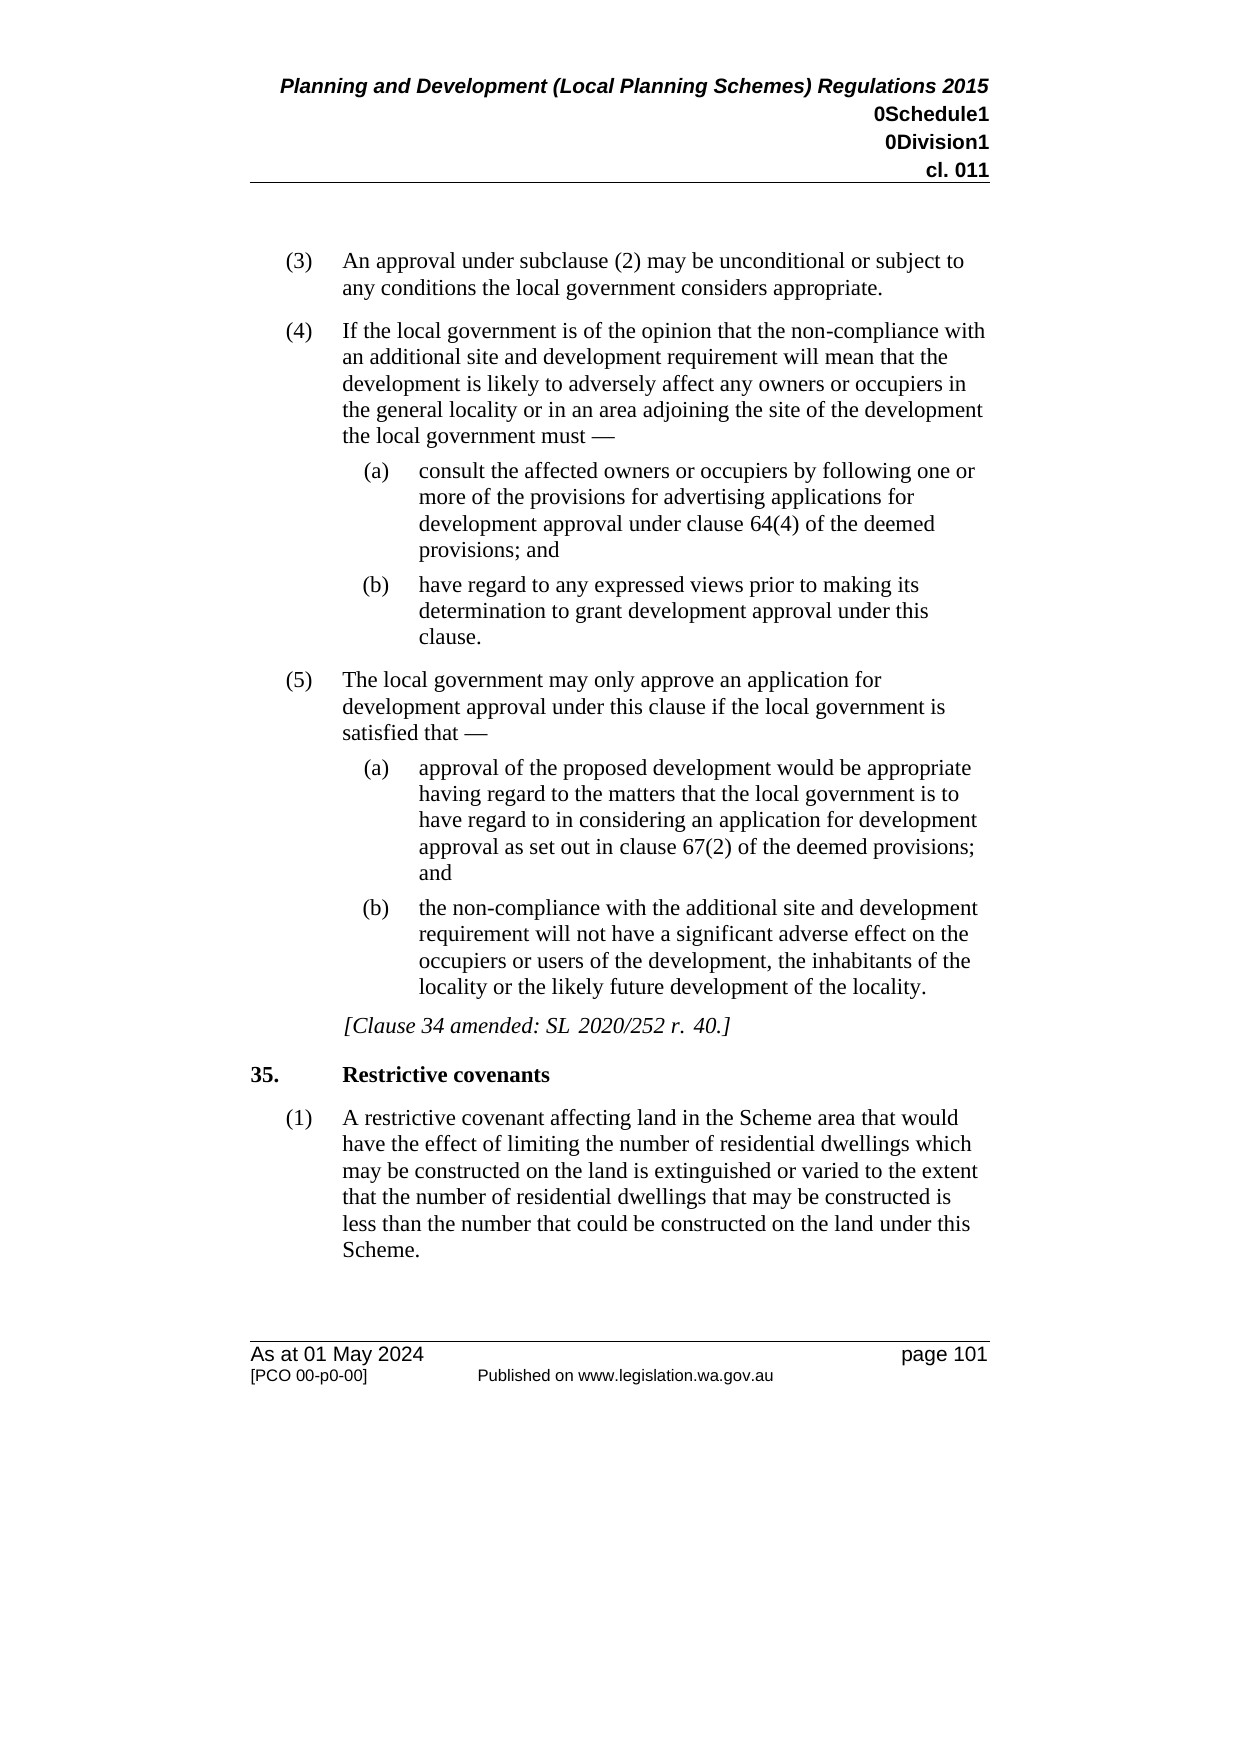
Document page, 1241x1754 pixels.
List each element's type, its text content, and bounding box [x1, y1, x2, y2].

text (4) If the local government is of the opinion that the non-compliance with an additional site and development requirement will mean that the development is likely to adversely affect any owners or occupiers in the general locality or in an area adjoining the site of the development the local government must — [250, 317, 990, 449]
text (a) approval of the proposed development would be appropriate having regard to the matters that the local government is to have regard to in considering an application for development approval as set out in clause 67(2) of the deemed provisions; and [250, 754, 990, 886]
text (5) The local government may only approve an application for development approval under this clause if the local government is satisfied that — [250, 666, 990, 746]
text [Clause 34 amended: SL 2020/252 r. 40.] [250, 1012, 990, 1038]
text (3) An approval under subclause (2) may be unconditional or subject to any conditions the local government considers appropriate. [250, 247, 990, 300]
text (b) have regard to any expressed views prior to making its determination to grant development approval under this clause. [250, 571, 990, 650]
text (1) A restrictive covenant affecting land in the Scheme area that would have the effect of limiting the number of residential dwellings which may be constructed on the land is extinguished or varied to the extent that the number of residential dwellings that may be constructed is less than the number that could be constructed on the land under this Scheme. [250, 1104, 990, 1262]
text (a) consult the affected owners or occupiers by following one or more of the provisions for advertising applications for development approval under clause 64(4) of the deemed provisions; and [250, 457, 990, 562]
subtitle 35. Restrictive covenants [250, 1061, 990, 1087]
text (b) the non-compliance with the additional site and development requirement will not have a significant adverse effect on the occupiers or users of the development, the inhabitants of the locality or the likely future development of the locality. [250, 894, 990, 999]
